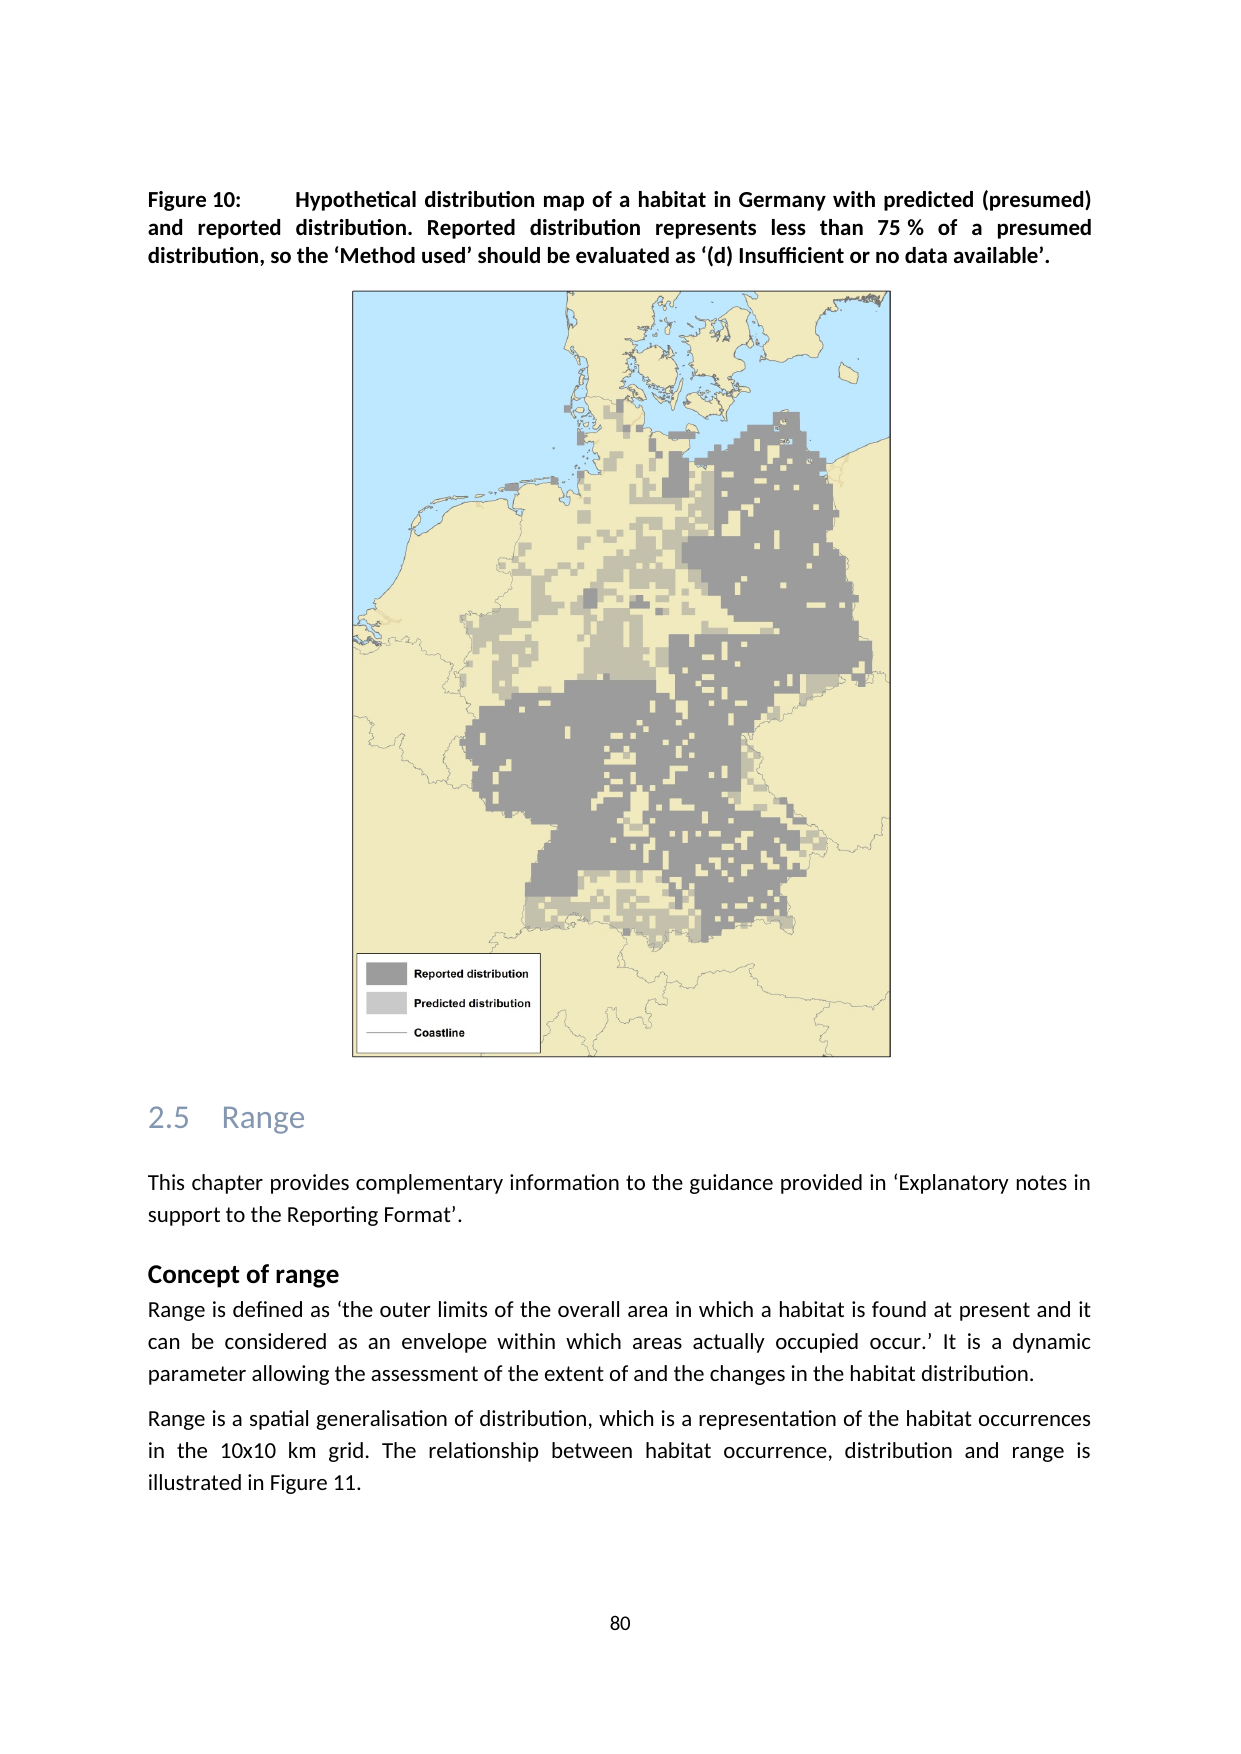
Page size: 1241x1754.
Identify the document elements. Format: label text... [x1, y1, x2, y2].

subtitle Concept of range [148, 1257, 1093, 1290]
text Range is defined as ‘the outer limits of the overall area in which a habitat is found at present and it can be considered as an envelope within which areas actually occupied occur.’ It is a dynamic parameter allowing the assessment of the extent of and the changes in the habitat distribution. [148, 1295, 1093, 1387]
text This chapter provides complementary information to the guidance provided in ‘Explanatory notes in support to the Reporting Format’. [148, 1168, 1093, 1228]
picture [342, 281, 898, 1067]
text Range is a spatial generalisation of distribution, which is a representation of the habitat occurrences in the 10x10 km grid. The relationship between habitat occurrence, distribution and range is illustrated in Figure 11. [148, 1404, 1093, 1496]
subtitle 2.5 Range [148, 1096, 1093, 1137]
text Figure 10: Hypothetical distribution map of a habitat in Germany with predicted (presumed) and reported distribution. Reported distribution represents less than 75 % of a presumed distribution, so the ‘Method used’ should be evaluated as ‘(d) Insufficient or no data available’. [148, 185, 1093, 269]
